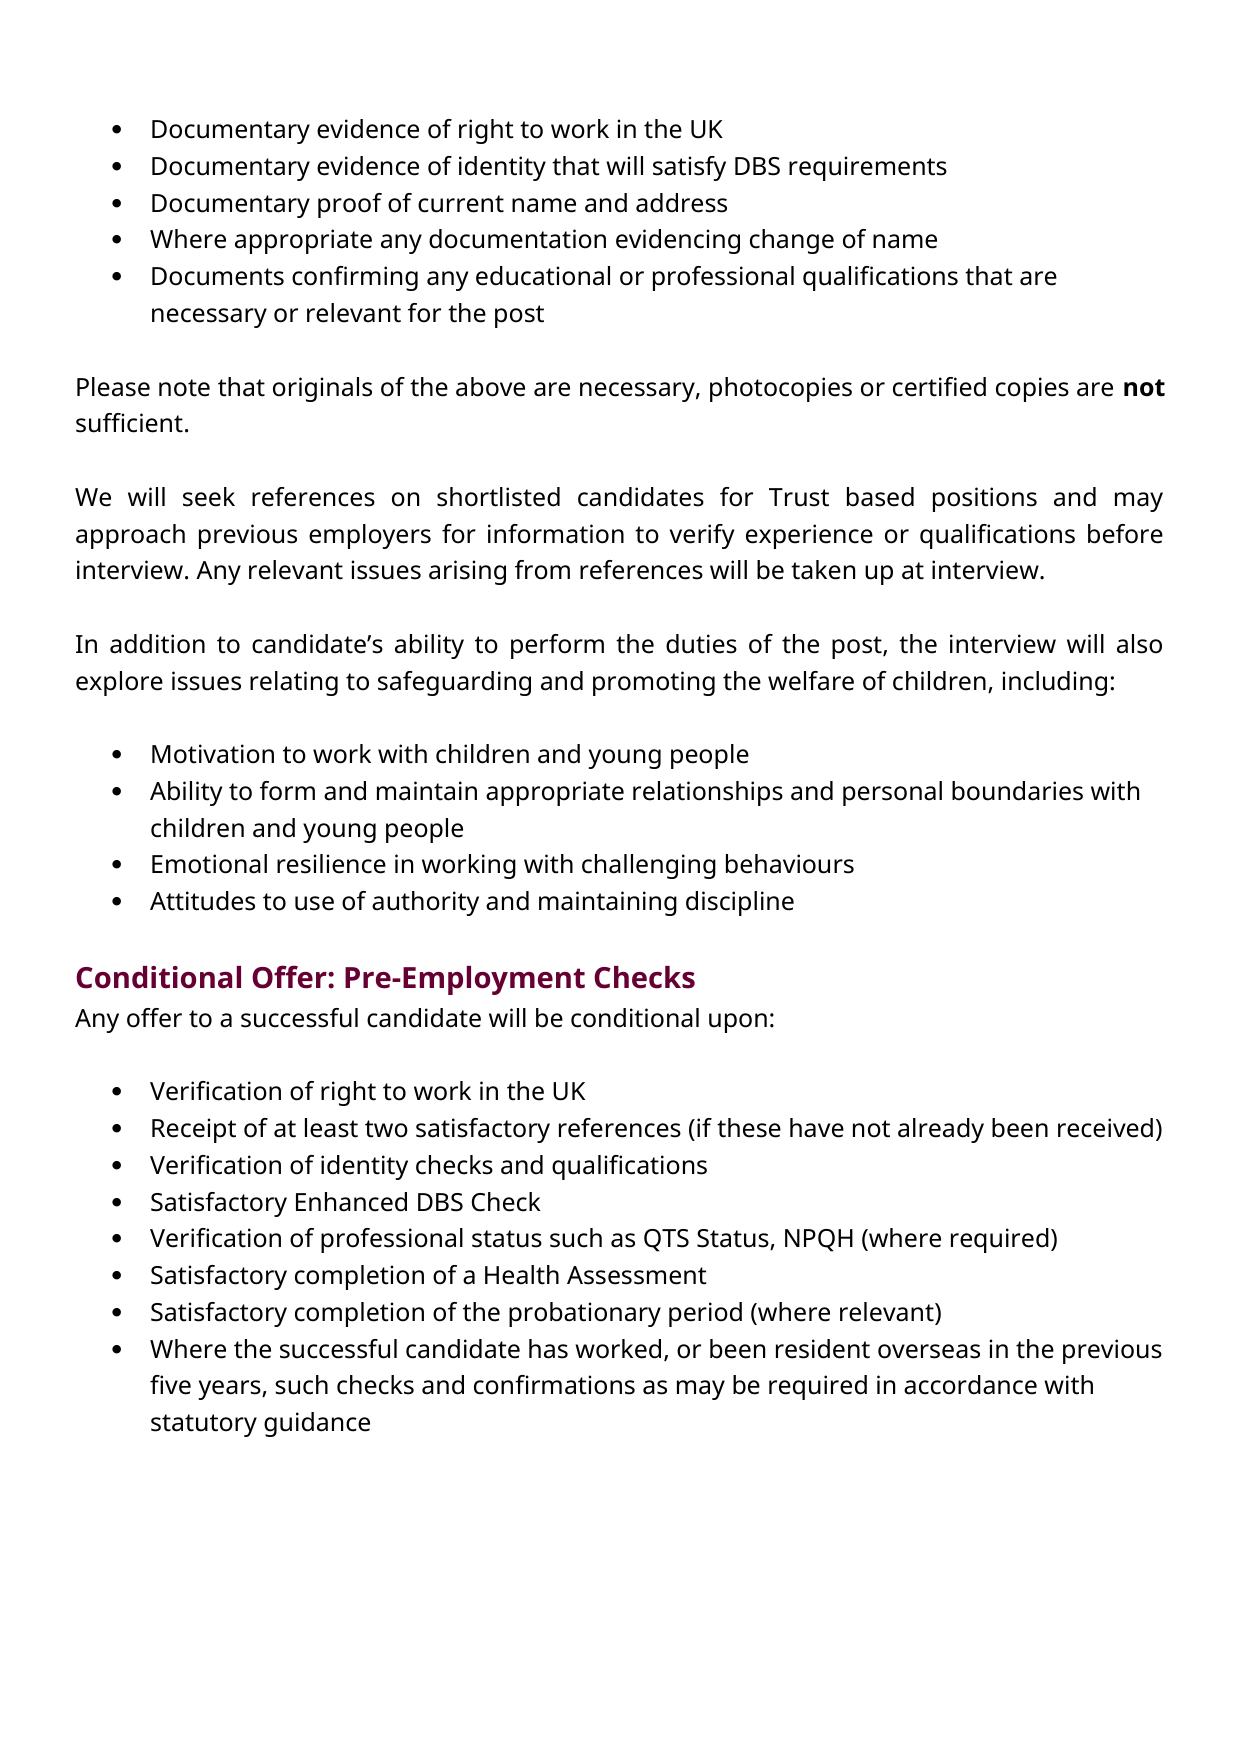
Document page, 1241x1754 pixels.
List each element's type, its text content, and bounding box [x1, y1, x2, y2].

text In addition to candidate’s ability to perform the duties of the post, the interview will also explore issues relating to safeguarding and promoting the welfare of children, including: [75, 627, 1165, 697]
list Documentary proof of current name and address [112, 185, 1165, 219]
list Documentary evidence of identity that will satisfy DBS requirements [112, 148, 1165, 183]
list Verification of right to work in the UK [112, 1074, 1165, 1108]
list Receipt of at least two satisfactory references (if these have not already been received) [112, 1111, 1165, 1145]
list Documentary evidence of right to work in the UK [112, 112, 1165, 146]
list Motivation to work with children and young people [112, 737, 1165, 771]
list Where the successful candidate has worked, or been resident overseas in the previous five years, such checks and confirmations as may be required in accordance with statutory guidance [112, 1331, 1165, 1439]
text We will seek references on shortlisted candidates for Trust based positions and may approach previous employers for information to verify experience or qualifications before interview. Any relevant issues arising from references will be taken up at interview. [75, 479, 1165, 587]
list Verification of identity checks and qualifications [112, 1147, 1165, 1181]
list Where appropriate any documentation evidencing change of name [112, 222, 1165, 256]
text Any offer to a successful candidate will be conditional upon: [75, 1000, 1165, 1034]
list Satisfactory completion of a Health Assessment [112, 1258, 1165, 1292]
list Satisfactory completion of the probationary period (where relevant) [112, 1294, 1165, 1328]
list Ability to form and maintain appropriate relationships and personal boundaries with children and young people [112, 774, 1165, 844]
list Verification of professional status such as QTS Status, NPQH (where required) [112, 1221, 1165, 1255]
list Satisfactory Enhanced DBS Check [112, 1184, 1165, 1218]
text Please note that originals of the above are necessary, photocopies or certified copies are not sufficient. [75, 369, 1165, 440]
list Emotional resilience in working with challenging behaviours [112, 847, 1165, 881]
list Attitudes to use of authority and maintaining discipline [112, 884, 1165, 918]
list Documents confirming any educational or professional qualifications that are necessary or relevant for the post [112, 259, 1165, 330]
text Conditional Offer: Pre-Employment Checks [75, 957, 1165, 997]
